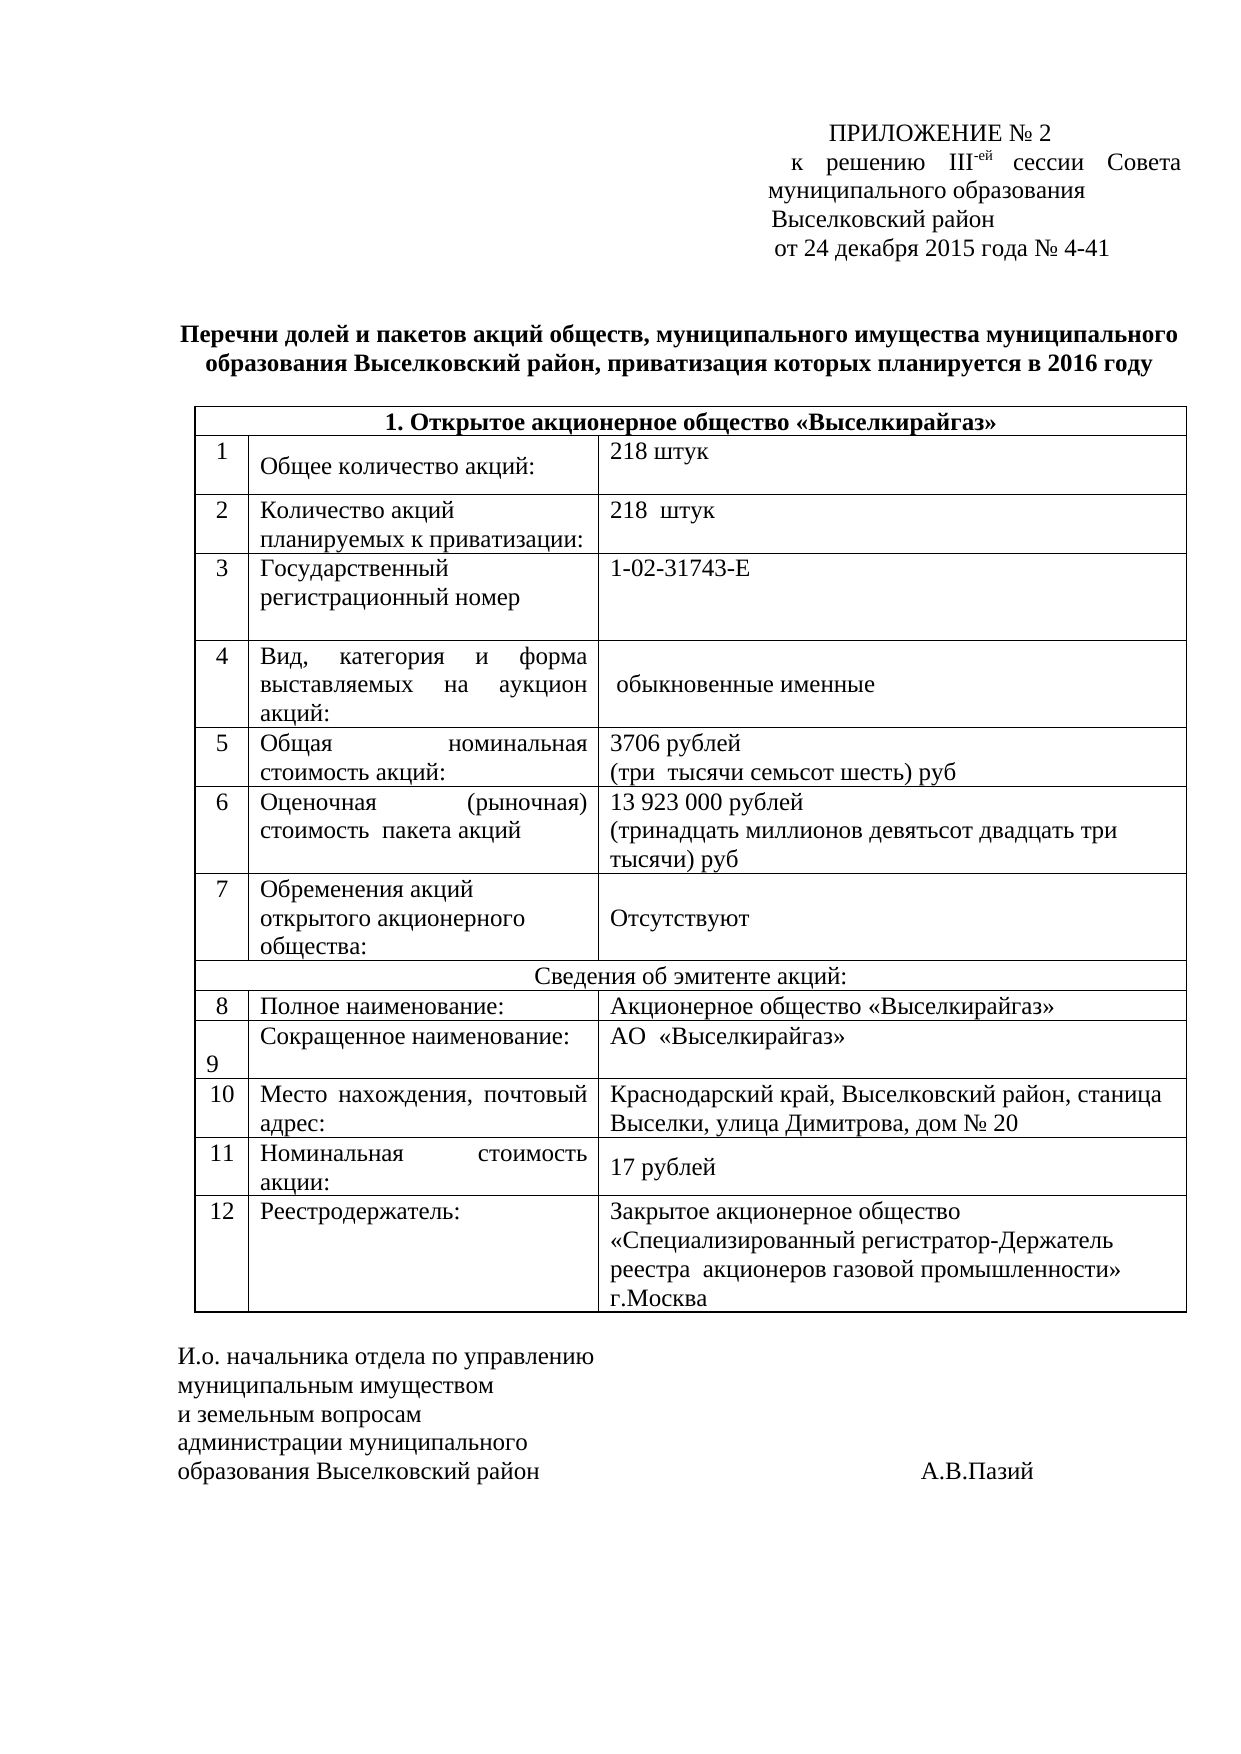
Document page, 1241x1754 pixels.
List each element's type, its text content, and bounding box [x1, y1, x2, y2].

table_cell 12 [196, 1196, 248, 1311]
table_cell 9 [196, 1021, 248, 1078]
table_cell 13 923 000 рублей (тринадцать миллионов девятьсот двадцать три тысячи) руб [599, 787, 1186, 873]
table_header 1. Открытое акционерное общество «Выселкирайгаз» [196, 407, 1186, 435]
table_cell 17 рублей [599, 1138, 1186, 1195]
table_cell 7 [196, 874, 248, 960]
table_cell Общая номинальная стоимость акций: [249, 728, 598, 786]
table_cell Закрытое акционерное общество «Специализированный регистратор-Держатель реестра акционеров газовой промышленности» г.Москва [599, 1196, 1186, 1311]
text образования Выселковский район А.В.Пазий [177, 1456, 1181, 1485]
table_cell Государственный регистрационный номер [249, 554, 598, 640]
table_cell 3706 рублей (три тысячи семьсот шесть) руб [599, 728, 1186, 786]
table_cell Количество акций планируемых к приватизации: [249, 495, 598, 552]
table_cell 3 [196, 554, 248, 640]
table_cell 8 [196, 991, 248, 1020]
text и земельным вопросам [177, 1399, 1181, 1427]
table_cell Место нахождения, почтовый адрес: [249, 1079, 598, 1137]
table_cell АО «Выселкирайгаз» [599, 1021, 1186, 1078]
table_cell 11 [196, 1138, 248, 1195]
table_cell 1 [196, 436, 248, 494]
table_cell Отсутствуют [599, 874, 1186, 960]
table_cell Оценочная (рыночная) стоимость пакета акций [249, 787, 598, 873]
text И.о. начальника отдела по управлению [177, 1341, 1181, 1370]
table_cell Сведения об эмитенте акций: [196, 961, 1186, 990]
text к решению III-ей сессии Совета муниципального образования [768, 147, 1181, 204]
table_cell 1-02-31743-Е [599, 554, 1186, 640]
table_cell 218 штук [599, 495, 1186, 552]
table_cell 4 [196, 641, 248, 727]
table_cell Сокращенное наименование: [249, 1021, 598, 1078]
text Перечни долей и пакетов акций обществ, муниципального имущества муниципального образования Выселковский район, приватизация которых планируется в 2016 году [177, 319, 1181, 377]
table_cell Номинальная стоимость акции: [249, 1138, 598, 1195]
table_cell 10 [196, 1079, 248, 1137]
table_cell Краснодарский край, Выселковский район, станица Выселки, улица Димитрова, дом № 20 [599, 1079, 1186, 1137]
text ПРИЛОЖЕНИЕ № 2 [747, 118, 1181, 147]
text муниципальным имуществом [177, 1370, 1181, 1399]
table_cell 6 [196, 787, 248, 873]
table_cell Реестродержатель: [249, 1196, 598, 1311]
table_cell Общее количество акций: [249, 436, 598, 494]
table_cell 2 [196, 495, 248, 552]
table_cell Обременения акций открытого акционерного общества: [249, 874, 598, 960]
text от № [768, 233, 1181, 262]
table_cell Полное наименование: [249, 991, 598, 1020]
table_cell 5 [196, 728, 248, 786]
table_cell 218 штук [599, 436, 1186, 494]
table_cell обыкновенные именные [599, 641, 1186, 727]
table_cell Акционерное общество «Выселкирайгаз» [599, 991, 1186, 1020]
table_cell Вид, категория и форма выставляемых на аукцион акций: [249, 641, 598, 727]
text Выселковский район [177, 204, 1181, 233]
text администрации муниципального [177, 1427, 1181, 1456]
